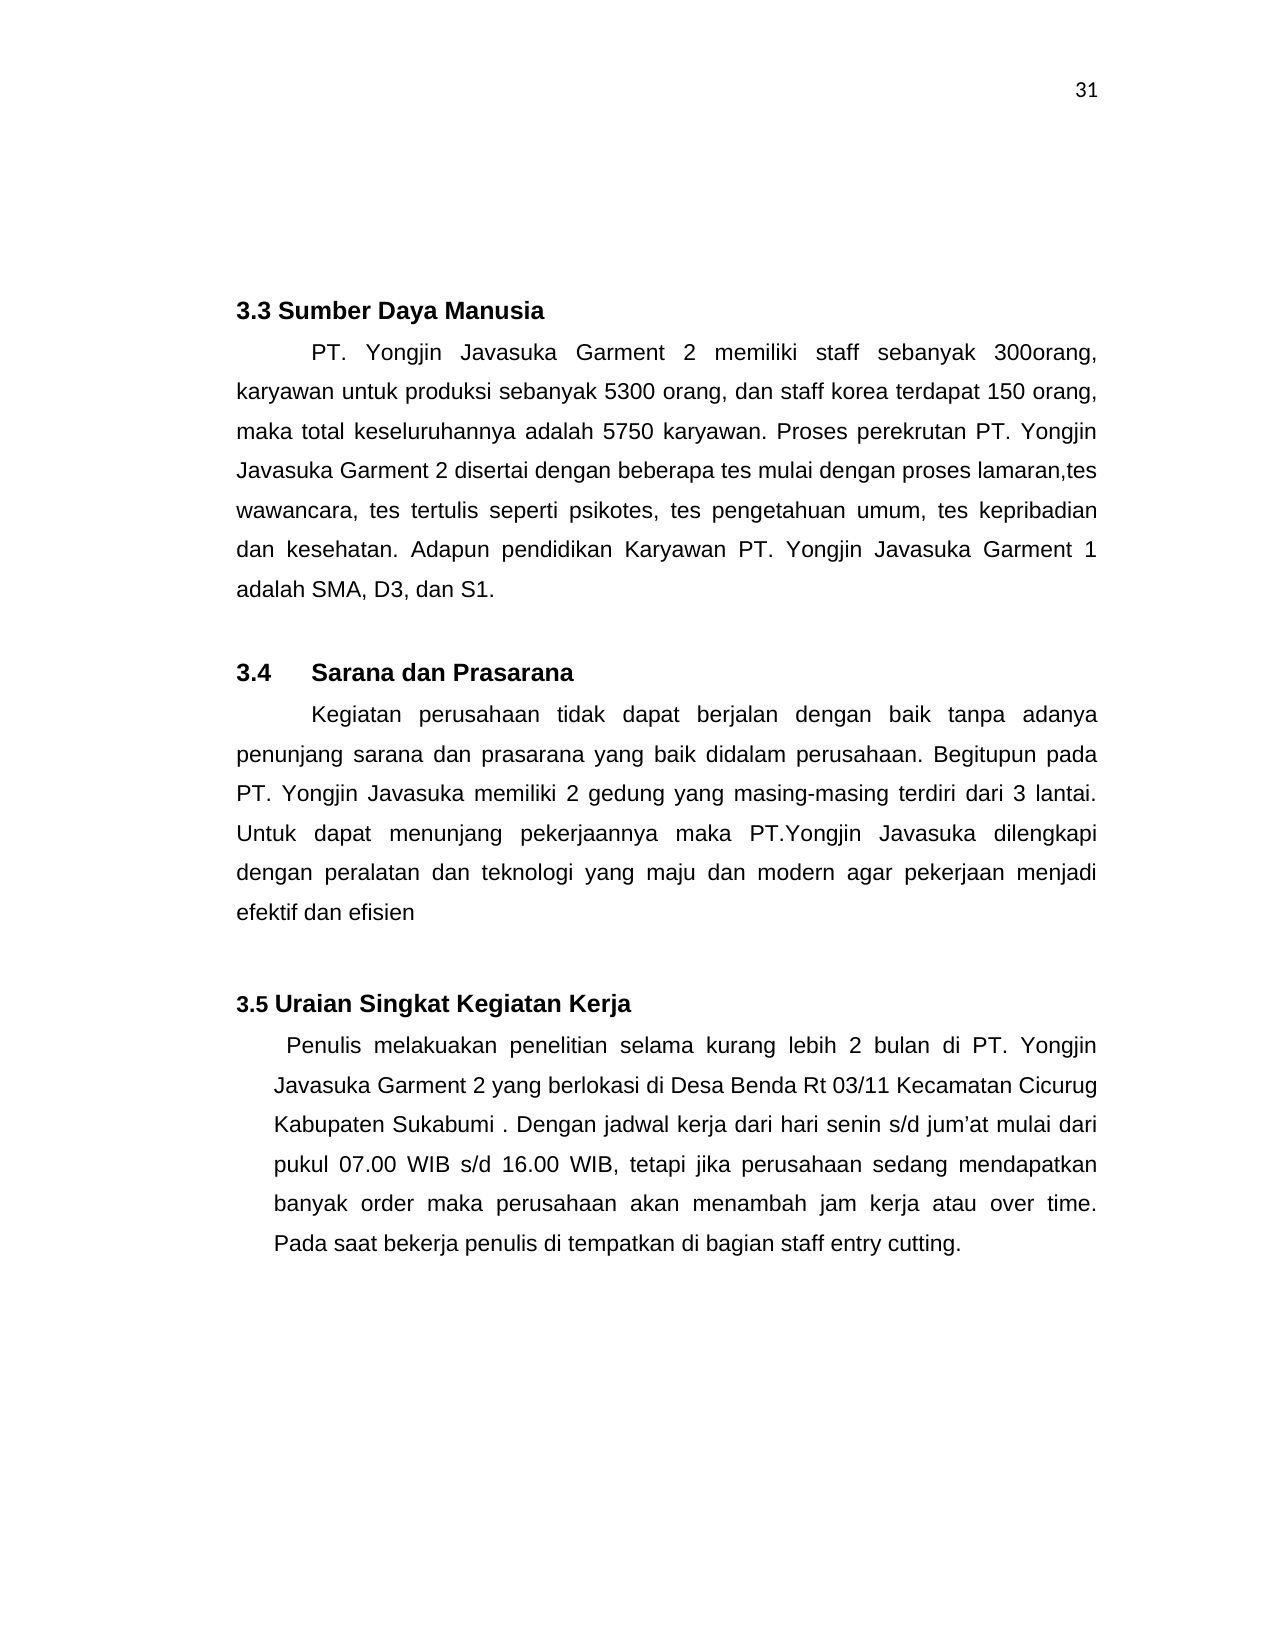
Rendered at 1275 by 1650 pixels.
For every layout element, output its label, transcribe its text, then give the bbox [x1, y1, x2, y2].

text 3.5 Uraian Singkat Kegiatan Kerja [236, 989, 1098, 1018]
text 3.3 Sumber Daya Manusia [236, 296, 1098, 324]
text Kegiatan perusahaan tidak dapat berjalan dengan baik tanpa adanya penunjang sarana dan prasarana yang baik didalam perusahaan. Begitupun pada PT. Yongjin Javasuka memiliki 2 gedung yang masing-masing terdiri dari 3 lantai. Untuk dapat menunjang pekerjaannya maka PT.Yongjin Javasuka dilengkapi dengan peralatan dan teknologi yang maju dan modern agar pekerjaan menjadi efektif dan efisien [236, 701, 1098, 925]
text 3.4 Sarana dan Prasarana [236, 658, 1098, 687]
text PT. Yongjin Javasuka Garment 2 memiliki staff sebanyak 300orang, karyawan untuk produksi sebanyak 5300 orang, dan staff korea terdapat 150 orang, maka total keseluruhannya adalah 5750 karyawan. Proses perekrutan PT. Yongjin Javasuka Garment 2 disertai dengan beberapa tes mulai dengan proses lamaran,tes wawancara, tes tertulis seperti psikotes, tes pengetahuan umum, tes kepribadian dan kesehatan. Adapun pendidikan Karyawan PT. Yongjin Javasuka Garment 1 adalah SMA, D3, dan S1. [236, 339, 1098, 602]
text Penulis melakuakan penelitian selama kurang lebih 2 bulan di PT. Yongjin Javasuka Garment 2 yang berlokasi di Desa Benda Rt 03/11 Kecamatan Cicurug Kabupaten Sukabumi . Dengan jadwal kerja dari hari senin s/d jum’at mulai dari pukul 07.00 WIB s/d 16.00 WIB, tetapi jika perusahaan sedang mendapatkan banyak order maka perusahaan akan menambah jam kerja atau over time. Pada saat bekerja penulis di tempatkan di bagian staff entry cutting. [274, 1032, 1098, 1256]
